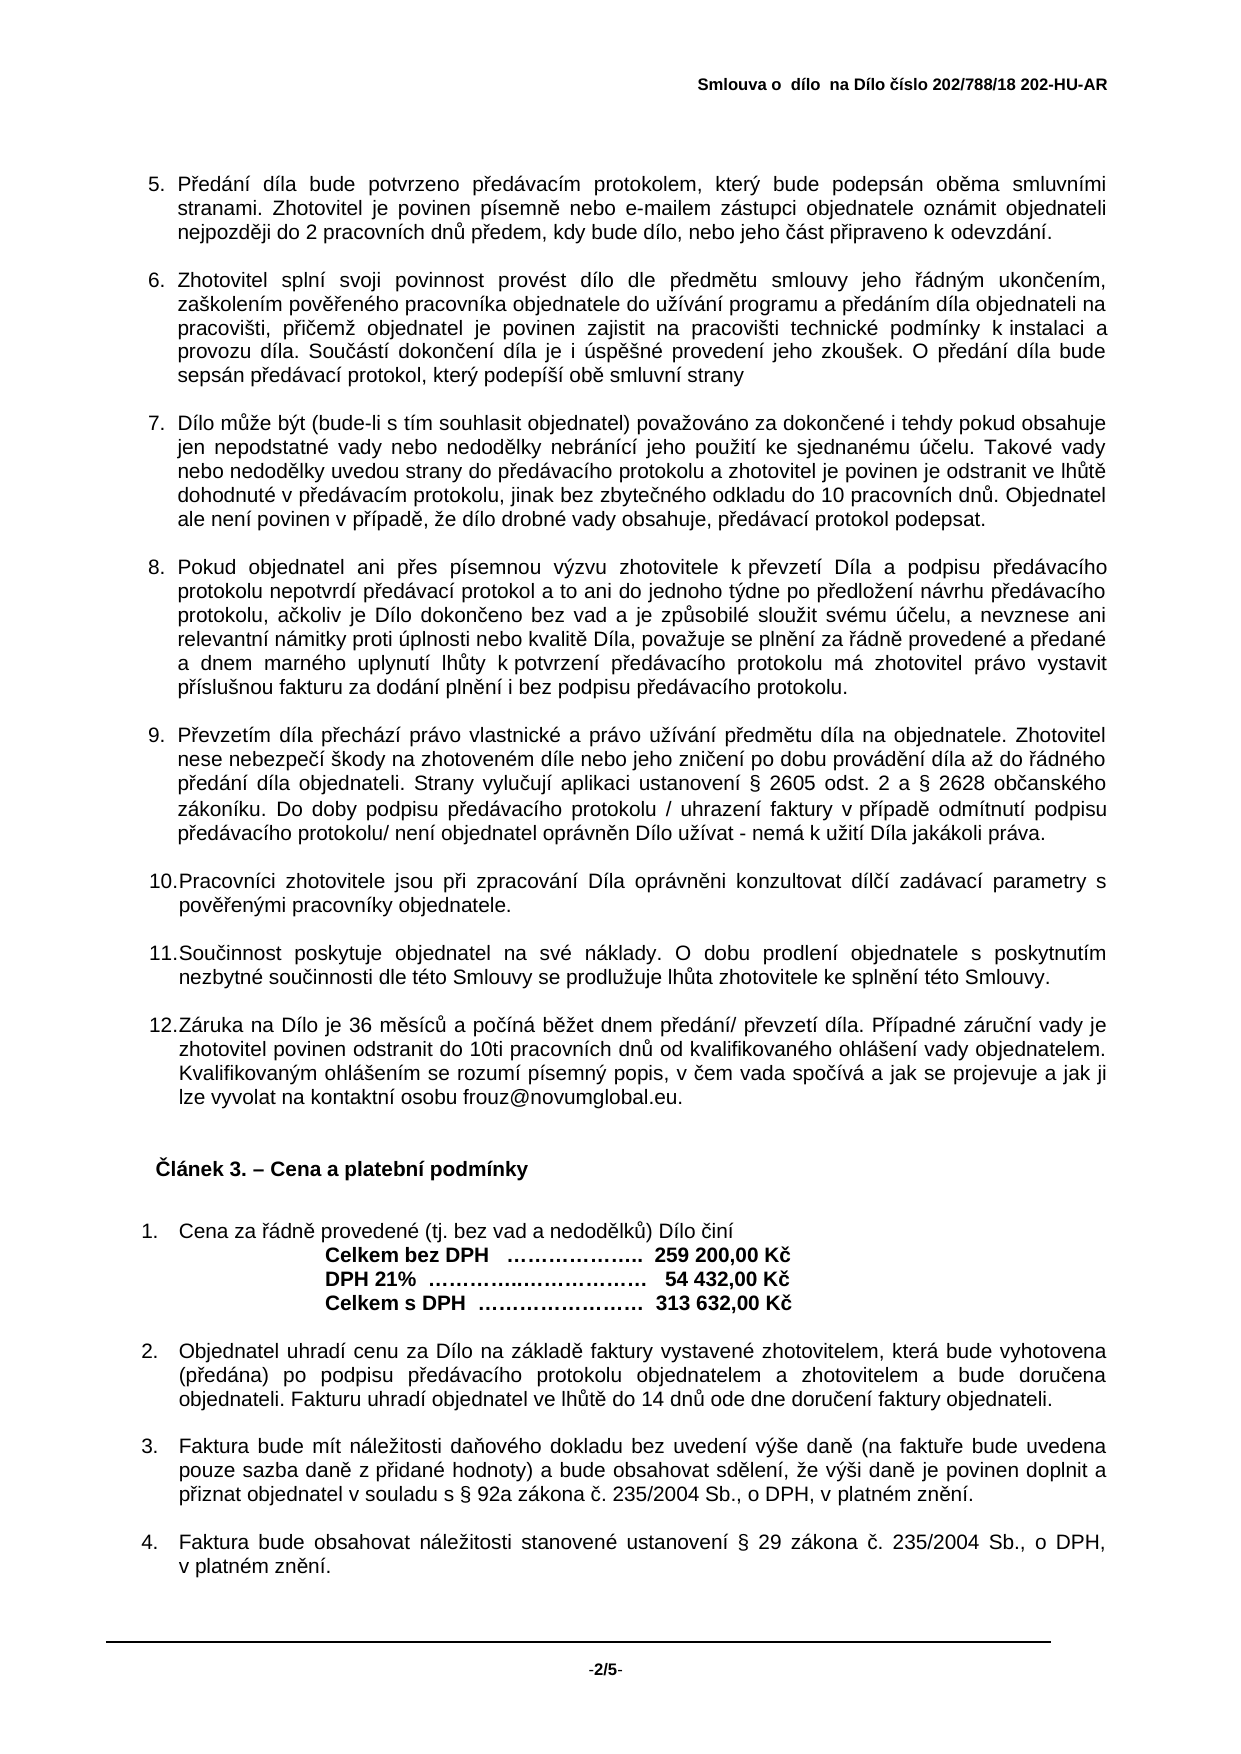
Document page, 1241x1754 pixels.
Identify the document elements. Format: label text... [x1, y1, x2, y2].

text DPH 21% …………..……………… 54 432,00 Kč [325, 1267, 1107, 1291]
list Zhotovitel splní svoji povinnost provést dílo dle předmětu smlouvy jeho řádným ukončením, zaškolením pověřeného pracovníka objednatele do užívání programu a předáním díla objednateli na pracovišti, přičemž objednatel je povinen zajistit na pracovišti technické podmínky k instalaci a provozu díla. Součástí dokončení díla je i úspěšné provedení jeho zkoušek. O předání díla bude sepsán předávací protokol, který podepíší obě smluvní strany [148, 267, 1107, 387]
list Objednatel uhradí cenu za Dílo na základě faktury vystavené zhotovitelem, která bude vyhotovena (předána) po podpisu předávacího protokolu objednatelem a zhotovitelem a bude doručena objednateli. Fakturu uhradí objednatel ve lhůtě do 14 dnů ode dne doručení faktury objednateli. [141, 1338, 1107, 1410]
list Převzetím díla přechází právo vlastnické a právo užívání předmětu díla na objednatele. Zhotovitel nese nebezpečí škody na zhotoveném díle nebo jeho zničení po dobu provádění díla až do řádného předání díla objednateli. Strany vylučují aplikaci ustanovení § 2605 odst. 2 a § 2628 občanského zákoníku. Do doby podpisu předávacího protokolu / uhrazení faktury v případě odmítnutí podpisu předávacího protokolu/ není objednatel oprávněn Dílo užívat - nemá k užití Díla jakákoli práva. [148, 723, 1107, 845]
list Faktura bude obsahovat náležitosti stanovené ustanovení § 29 zákona č. 235/2004 Sb., o DPH, v platném znění. [141, 1530, 1107, 1578]
list Cena za řádně provedené (tj. bez vad a nedodělků) Dílo činí [141, 1219, 1107, 1243]
list Záruka na Dílo je 36 měsíců a počíná běžet dnem předání/ převzetí díla. Případné záruční vady je zhotovitel povinen odstranit do 10ti pracovních dnů od kvalifikovaného ohlášení vady objednatelem. Kvalifikovaným ohlášením se rozumí písemný popis, v čem vada spočívá a jak se projevuje a jak ji lze vyvolat na kontaktní osobu frouz@novumglobal.eu. [149, 1013, 1107, 1108]
list Pokud objednatel ani přes písemnou výzvu zhotovitele k převzetí Díla a podpisu předávacího protokolu nepotvrdí předávací protokol a to ani do jednoho týdne po předložení návrhu předávacího protokolu, ačkoliv je Dílo dokončeno bez vad a je způsobilé sloužit svému účelu, a nevznese ani relevantní námitky proti úplnosti nebo kvalitě Díla, považuje se plnění za řádně provedené a předané a dnem marného uplynutí lhůty k potvrzení předávacího protokolu má zhotovitel právo vystavit příslušnou fakturu za dodání plnění i bez podpisu předávacího protokolu. [148, 555, 1107, 699]
list Pracovníci zhotovitele jsou při zpracování Díla oprávněni konzultovat dílčí zadávací parametry s pověřenými pracovníky objednatele. [149, 869, 1107, 917]
text Celkem s DPH …………………… 313 632,00 Kč [325, 1291, 1107, 1314]
list Součinnost poskytuje objednatel na své náklady. O dobu prodlení objednatele s poskytnutím nezbytné součinnosti dle této Smlouvy se prodlužuje lhůta zhotovitele ke splnění této Smlouvy. [149, 941, 1107, 989]
list Faktura bude mít náležitosti daňového dokladu bez uvedení výše daně (na faktuře bude uvedena pouze sazba daně z přidané hodnoty) a bude obsahovat sdělení, že výši daně je povinen doplnit a přiznat objednatel v souladu s § 92a zákona č. 235/2004 Sb., o DPH, v platném znění. [141, 1434, 1107, 1506]
list Dílo může být (bude-li s tím souhlasit objednatel) považováno za dokončené i tehdy pokud obsahuje jen nepodstatné vady nebo nedodělky nebránící jeho použití ke sjednanému účelu. Takové vady nebo nedodělky uvedou strany do předávacího protokolu a zhotovitel je povinen je odstranit ve lhůtě dohodnuté v předávacím protokolu, jinak bez zbytečného odkladu do 10 pracovních dnů. Objednatel ale není povinen v případě, že dílo drobné vady obsahuje, předávací protokol podepsat. [148, 411, 1107, 531]
text Celkem bez DPH ……………….. 259 200,00 Kč [325, 1243, 1107, 1267]
list Předání díla bude potvrzeno předávacím protokolem, který bude podepsán oběma smluvními stranami. Zhotovitel je povinen písemně nebo e-mailem zástupci objednatele oznámit objednateli nejpozději do 2 pracovních dnů předem, kdy bude dílo, nebo jeho část připraveno k odevzdání. [148, 172, 1107, 243]
subtitle Článek 3. – Cena a platební podmínky [103, 1156, 1107, 1180]
